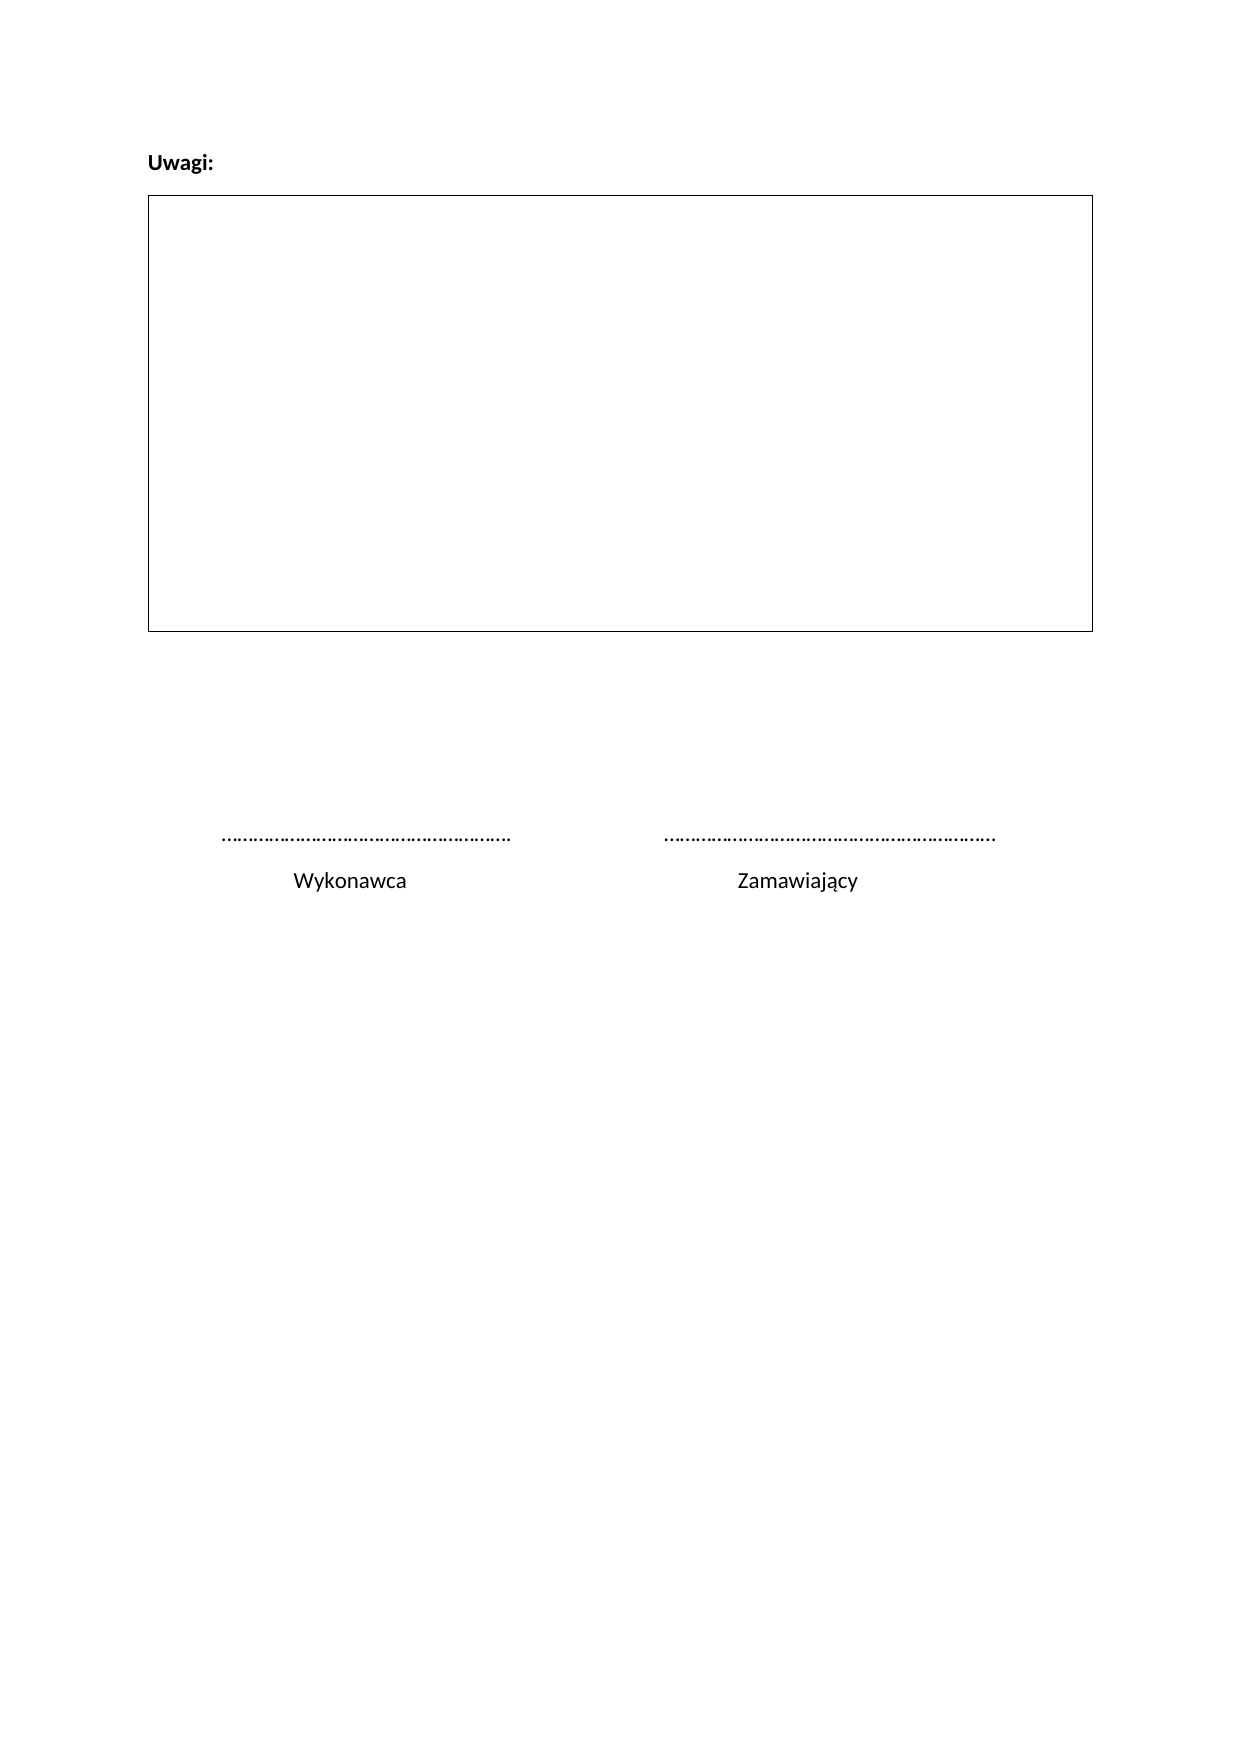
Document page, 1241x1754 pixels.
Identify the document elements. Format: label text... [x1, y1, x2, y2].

text Uwagi: [148, 148, 1093, 176]
text Wykonawca Zamawiający [148, 866, 1093, 894]
table_header [149, 196, 1092, 631]
text ………………………………………………. ……………………………………………………… [148, 819, 1093, 847]
